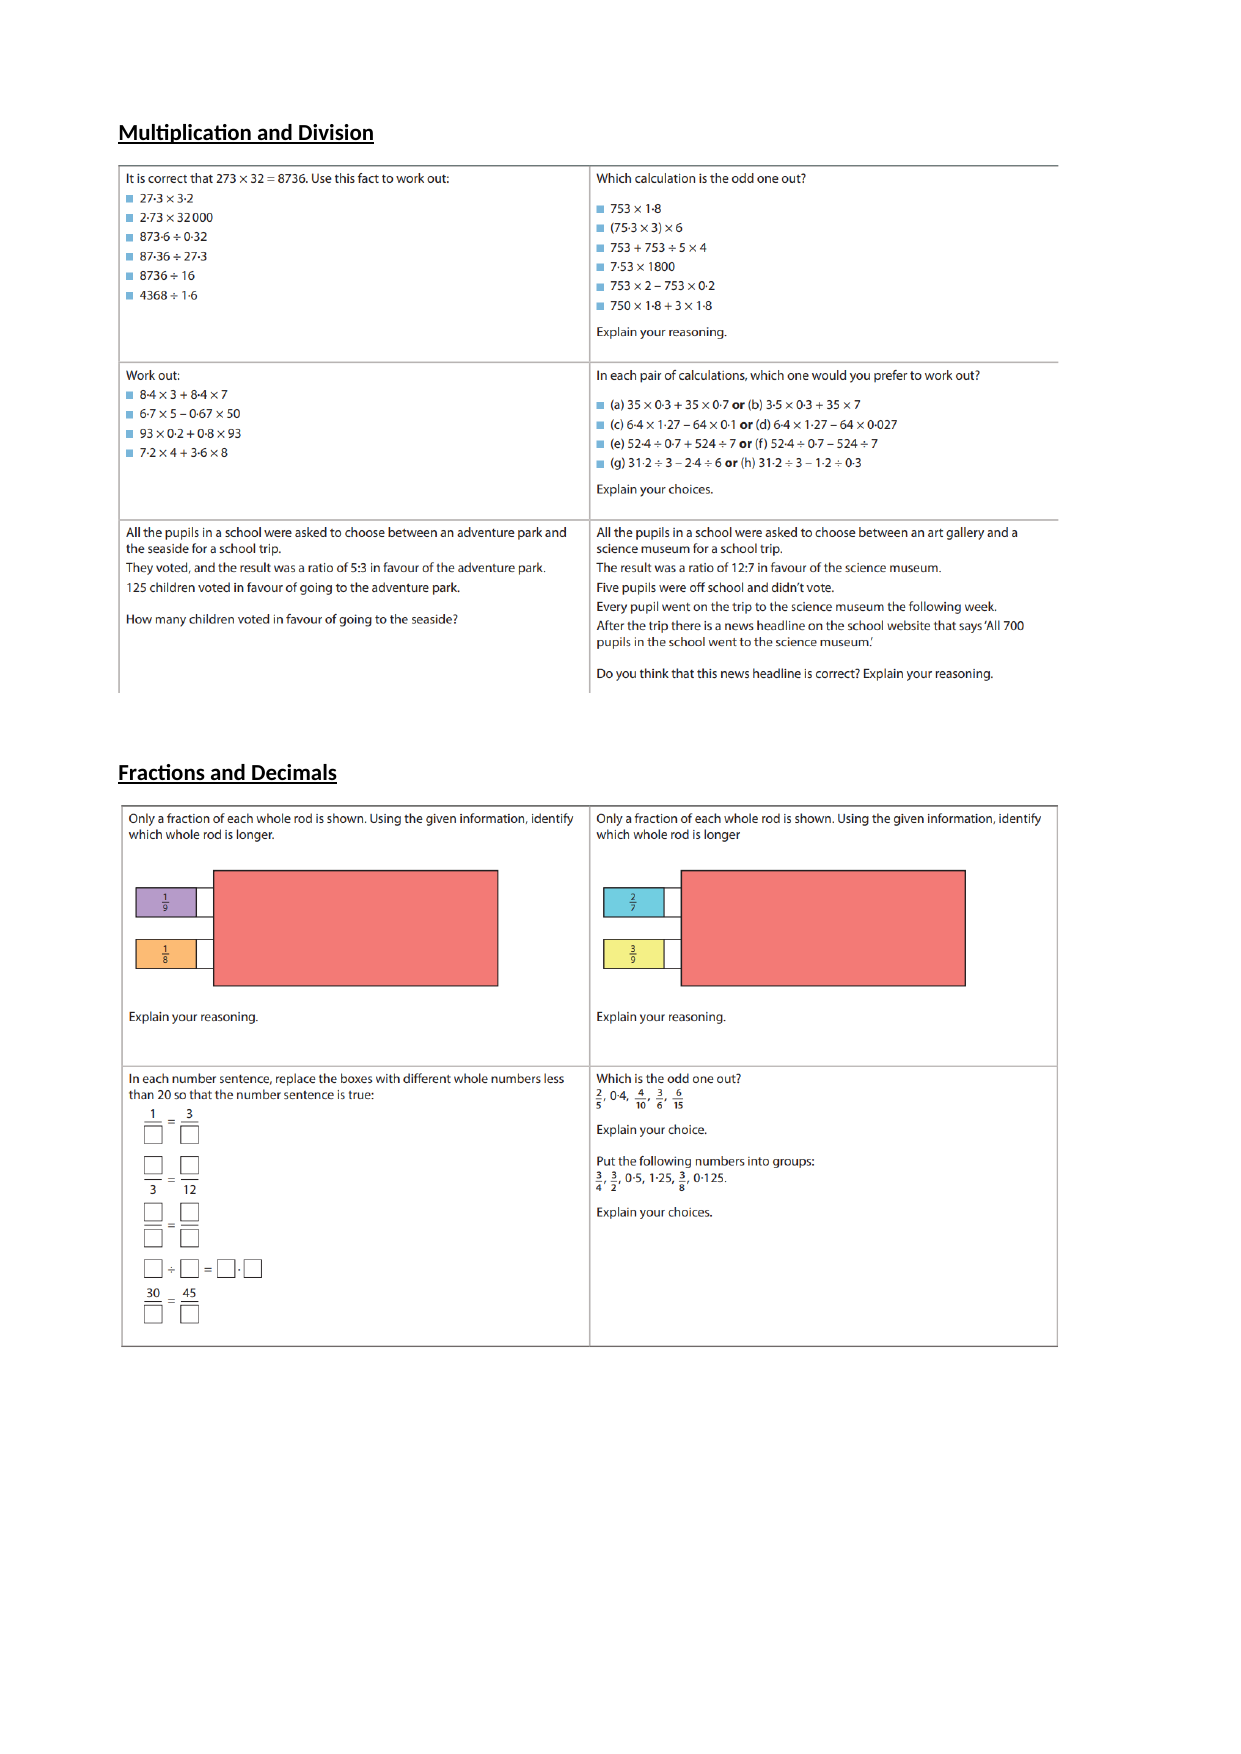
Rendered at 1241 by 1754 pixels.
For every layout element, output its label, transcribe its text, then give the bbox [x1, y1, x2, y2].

text Fractions and Decimals [118, 758, 1122, 786]
picture [118, 805, 1059, 1348]
text Multiplication and Division [118, 118, 1122, 146]
picture [118, 165, 1059, 693]
